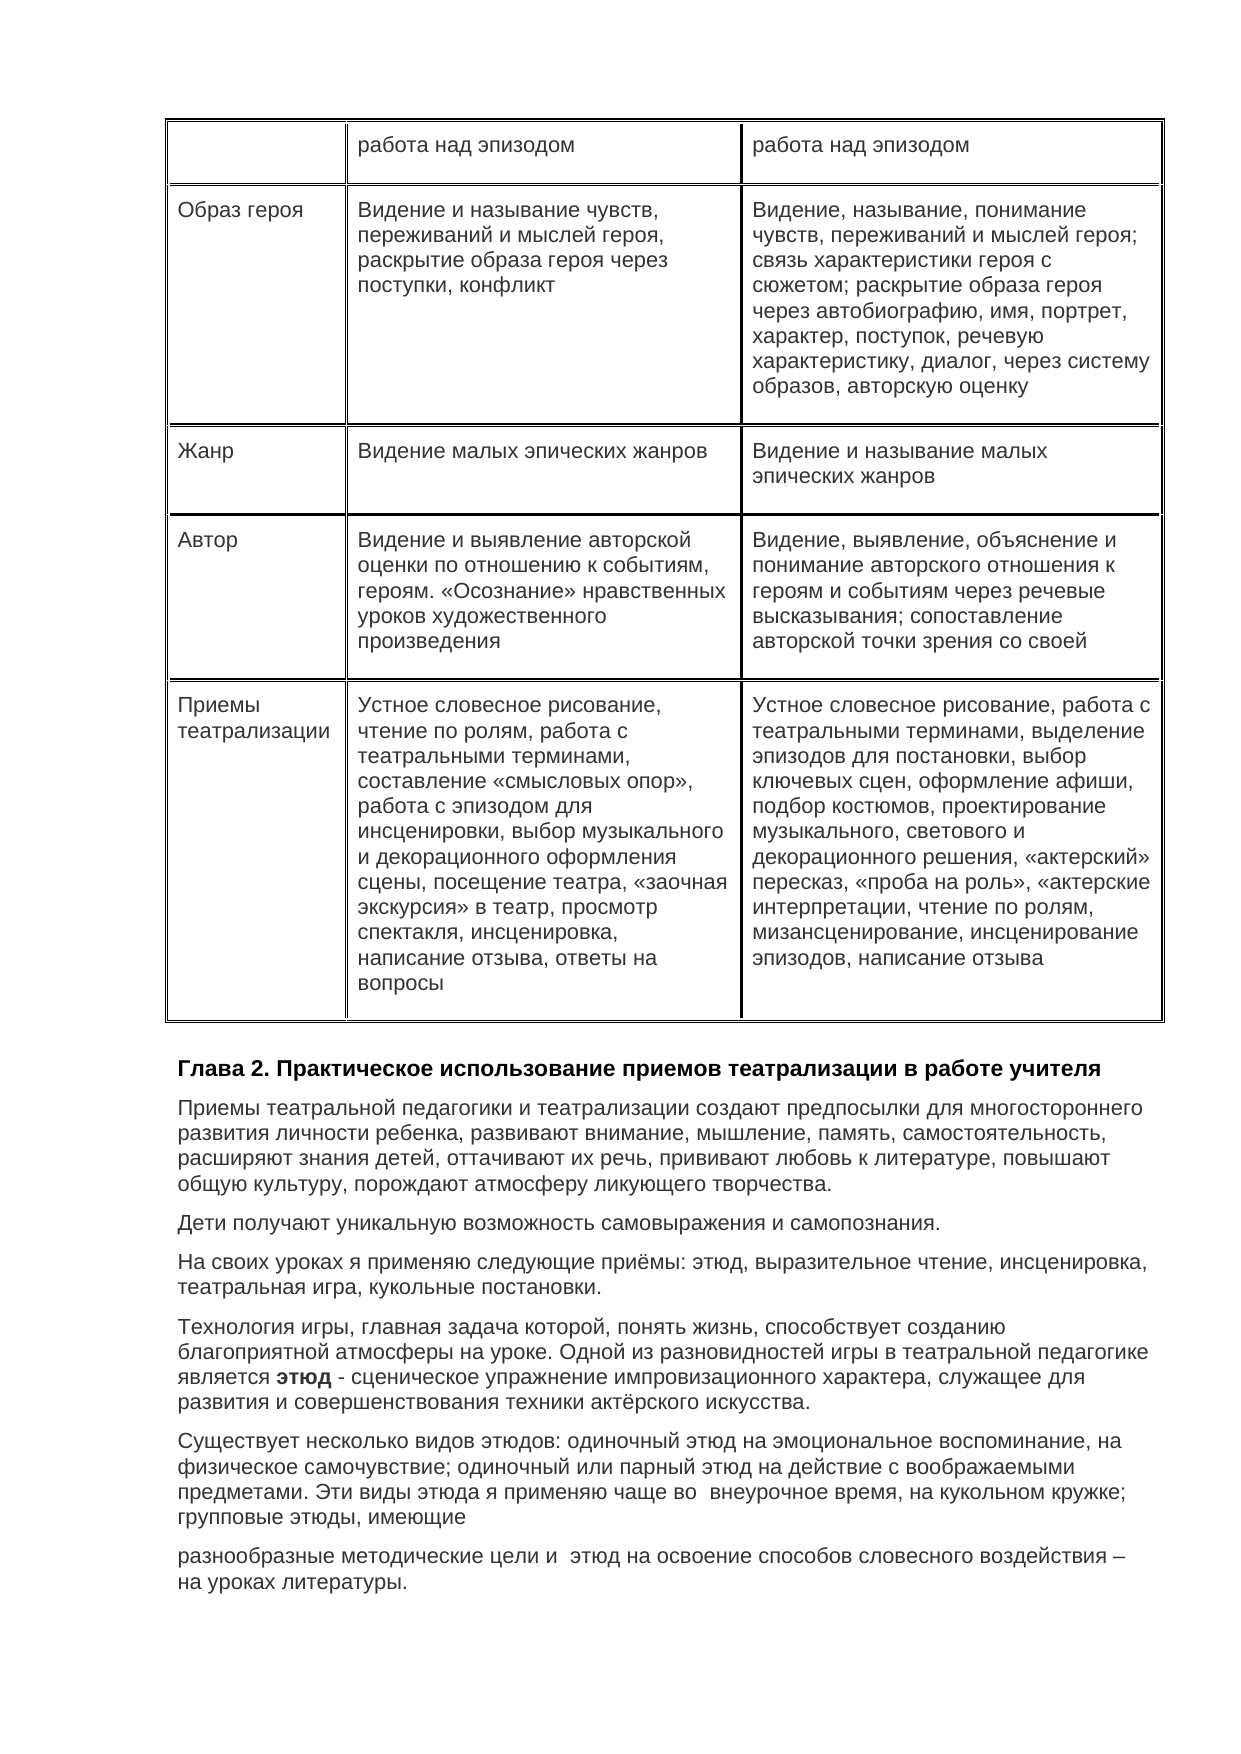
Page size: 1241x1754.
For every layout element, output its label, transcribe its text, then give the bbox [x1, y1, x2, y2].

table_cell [741, 122, 1161, 182]
table_cell Видение и выявление авторской оценки по отношению к событиям, героям. «Осознание» нравственных уроков художественного произведения [348, 516, 740, 678]
table_cell Образ героя [168, 183, 345, 423]
text Технология игры, главная задача которой, понять жизнь, способствует созданию благоприятной атмосферы на уроке. Одной из разновидностей игры в театральной педагогике является этюд - сценическое упражнение импровизационного характера, служащее для развития и совершенствования техники актёрского искусства. [177, 1313, 1152, 1414]
table_cell Видение, выявление, объяснение и понимание авторского отношения к героям и событиям через речевые высказывания; сопоставление авторской точки зрения со своей [743, 513, 1163, 678]
table_cell Автор [166, 513, 345, 678]
table_cell Устное словесное рисование, чтение по ролям, работа с театральными терминами, составление «смысловых опор», работа с эпизодом для инсценировки, выбор музыкального и декорационного оформления сцены, посещение театра, «заочная экскурсия» в театр, просмотр спектакля, инсценировка, написание отзыва, ответы на вопросы [347, 682, 741, 1020]
table_cell Приемы театрализации [168, 678, 347, 1020]
table_cell Устное словесное рисование, работа с театральными терминами, выделение эпизодов для постановки, выбор ключевых сцен, оформление афиши, подбор костюмов, проектирование музыкального, светового и декорационного решения, «актерский» пересказ, «проба на роль», «актерские интерпретации, чтение по ролям, мизансценирование, инсценирование эпизодов, написание отзыва [741, 678, 1162, 1020]
table_cell Видение малых эпических жанров [348, 427, 740, 513]
text Существует несколько видов этюдов: одиночный этюд на эмоциональное воспоминание, на физическое самочувствие; одиночный или парный этюд на действие с воображаемыми предметами. Эти виды этюда я применяю чаще во внеурочное время, на кукольном кружке; групповые этюды, имеющие [177, 1428, 1152, 1529]
table_cell Видение и называние чувств, переживаний и мыслей героя, раскрытие образа героя через поступки, конфликт [348, 186, 740, 423]
table_cell Видение, называние, понимание чувств, переживаний и мыслей героя; связь характеристики героя с сюжетом; раскрытие образа героя через автобиографию, имя, портрет, характер, поступок, речевую характеристику, диалог, через систему образов, авторскую оценку [743, 183, 1162, 423]
subtitle Глава 2. Практическое использование приемов театрализации в работе учителя [177, 1051, 1152, 1081]
table_cell Видение и называние малых эпических жанров [743, 423, 1162, 513]
text Приемы театральной педагогики и театрализации создают предпосылки для многостороннего развития личности ребенка, развивают внимание, мышление, память, самостоятельность, расширяют знания детей, оттачивают их речь, прививают любовь к литературе, повышают общую культуру, порождают атмосферу ликующего творчества. [177, 1095, 1152, 1196]
text разнообразные методические цели и этюд на освоение способов словесного воздействия – на уроках литературы. [177, 1543, 1152, 1594]
text На своих уроках я применяю следующие приёмы: этюд, выразительное чтение, инсценировка, театральная игра, кукольные постановки. [177, 1249, 1152, 1299]
table_cell Сюжет [168, 122, 347, 182]
table_cell Жанр [168, 423, 345, 513]
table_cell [347, 122, 741, 182]
text Дети получают уникальную возможность самовыражения и самопознания. [177, 1210, 1152, 1235]
